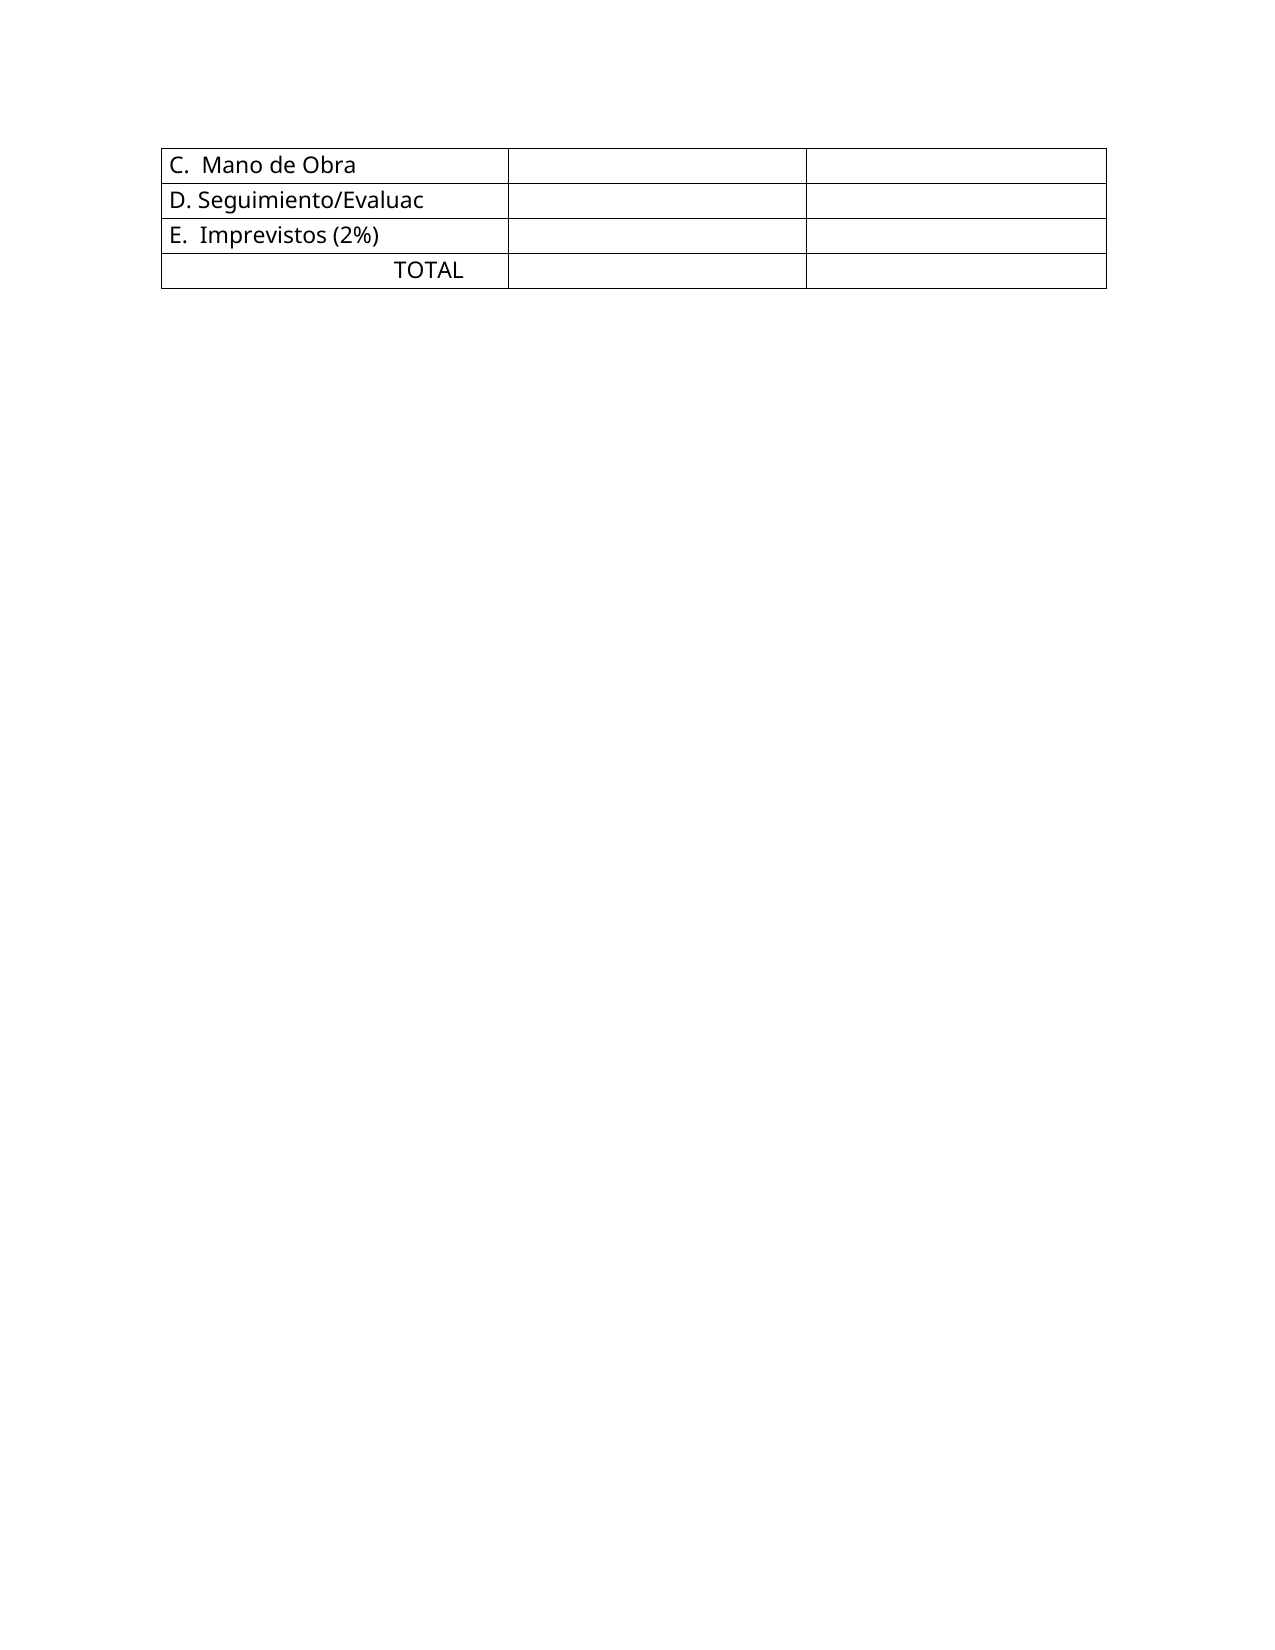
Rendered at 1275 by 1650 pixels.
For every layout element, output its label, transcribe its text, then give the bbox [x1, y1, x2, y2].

table_cell [807, 149, 1106, 183]
table_cell E. Imprevistos (2%) [162, 219, 508, 253]
table_cell C. Mano de Obra [162, 149, 508, 183]
table_cell [807, 254, 1106, 288]
table_cell [807, 219, 1106, 253]
table_cell TOTAL [162, 254, 508, 288]
table_cell [807, 184, 1106, 218]
table_cell D. Seguimiento/Evaluac [162, 184, 508, 218]
table_cell [509, 149, 806, 183]
table_cell [509, 184, 806, 218]
table_cell [509, 219, 806, 253]
table_cell [509, 254, 806, 288]
